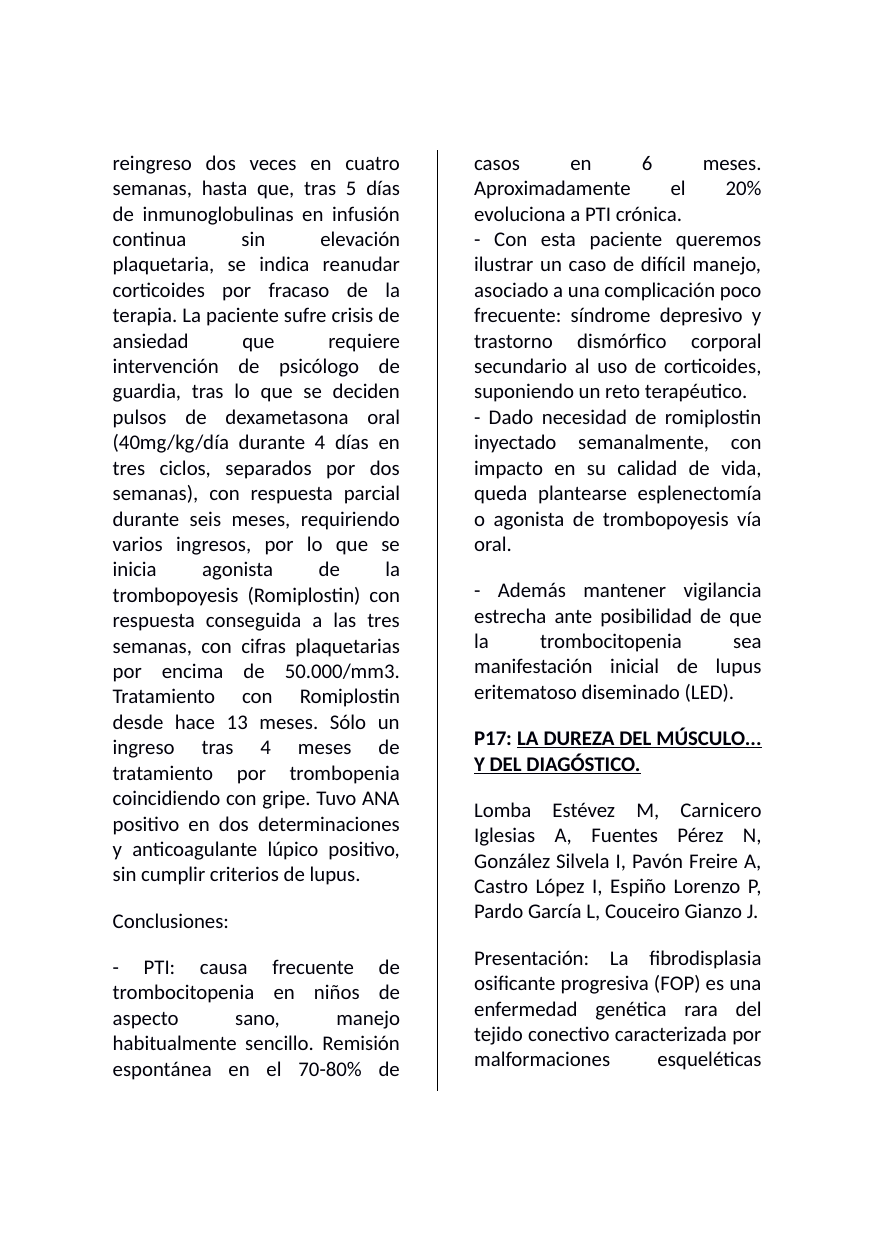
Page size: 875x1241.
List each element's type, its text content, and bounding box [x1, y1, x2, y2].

text - Con esta paciente queremos ilustrar un caso de difícil manejo, asociado a una complicación poco frecuente: síndrome depresivo y trastorno dismórfico corporal secundario al uso de corticoides, suponiendo un reto terapéutico. [474, 226, 762, 404]
text - Dado necesidad de romiplostin inyectado semanalmente, con impacto en su calidad de vida, queda plantearse esplenectomía o agonista de trombopoyesis vía oral. [474, 404, 762, 557]
text - PTI: causa frecuente de trombocitopenia en niños de aspecto sano, manejo habitualmente sencillo. Remisión espontánea en el 70-80% de casos en 6 meses. Aproximadamente el 20% evoluciona a PTI crónica. [112, 954, 400, 1081]
text Lomba Estévez M, Carnicero Iglesias A, Fuentes Pérez N, González Silvela I, Pavón Freire A, Castro López I, Espiño Lorenzo P, Pardo García L, Couceiro Gianzo J. [474, 797, 762, 924]
text - PTI: causa frecuente de trombocitopenia en niños de aspecto sano, manejo habitualmente sencillo. Remisión espontánea en el 70-80% de casos en 6 meses. Aproximadamente el 20% evoluciona a PTI crónica. [474, 150, 762, 226]
text P17: LA DUREZA DEL MÚSCULO... Y DEL DIAGÓSTICO. [474, 725, 762, 776]
text - Además mantener vigilancia estrecha ante posibilidad de que la trombocitopenia sea manifestación inicial de lupus eritematoso diseminado (LED). [474, 577, 762, 704]
text Conclusiones: [112, 908, 400, 933]
